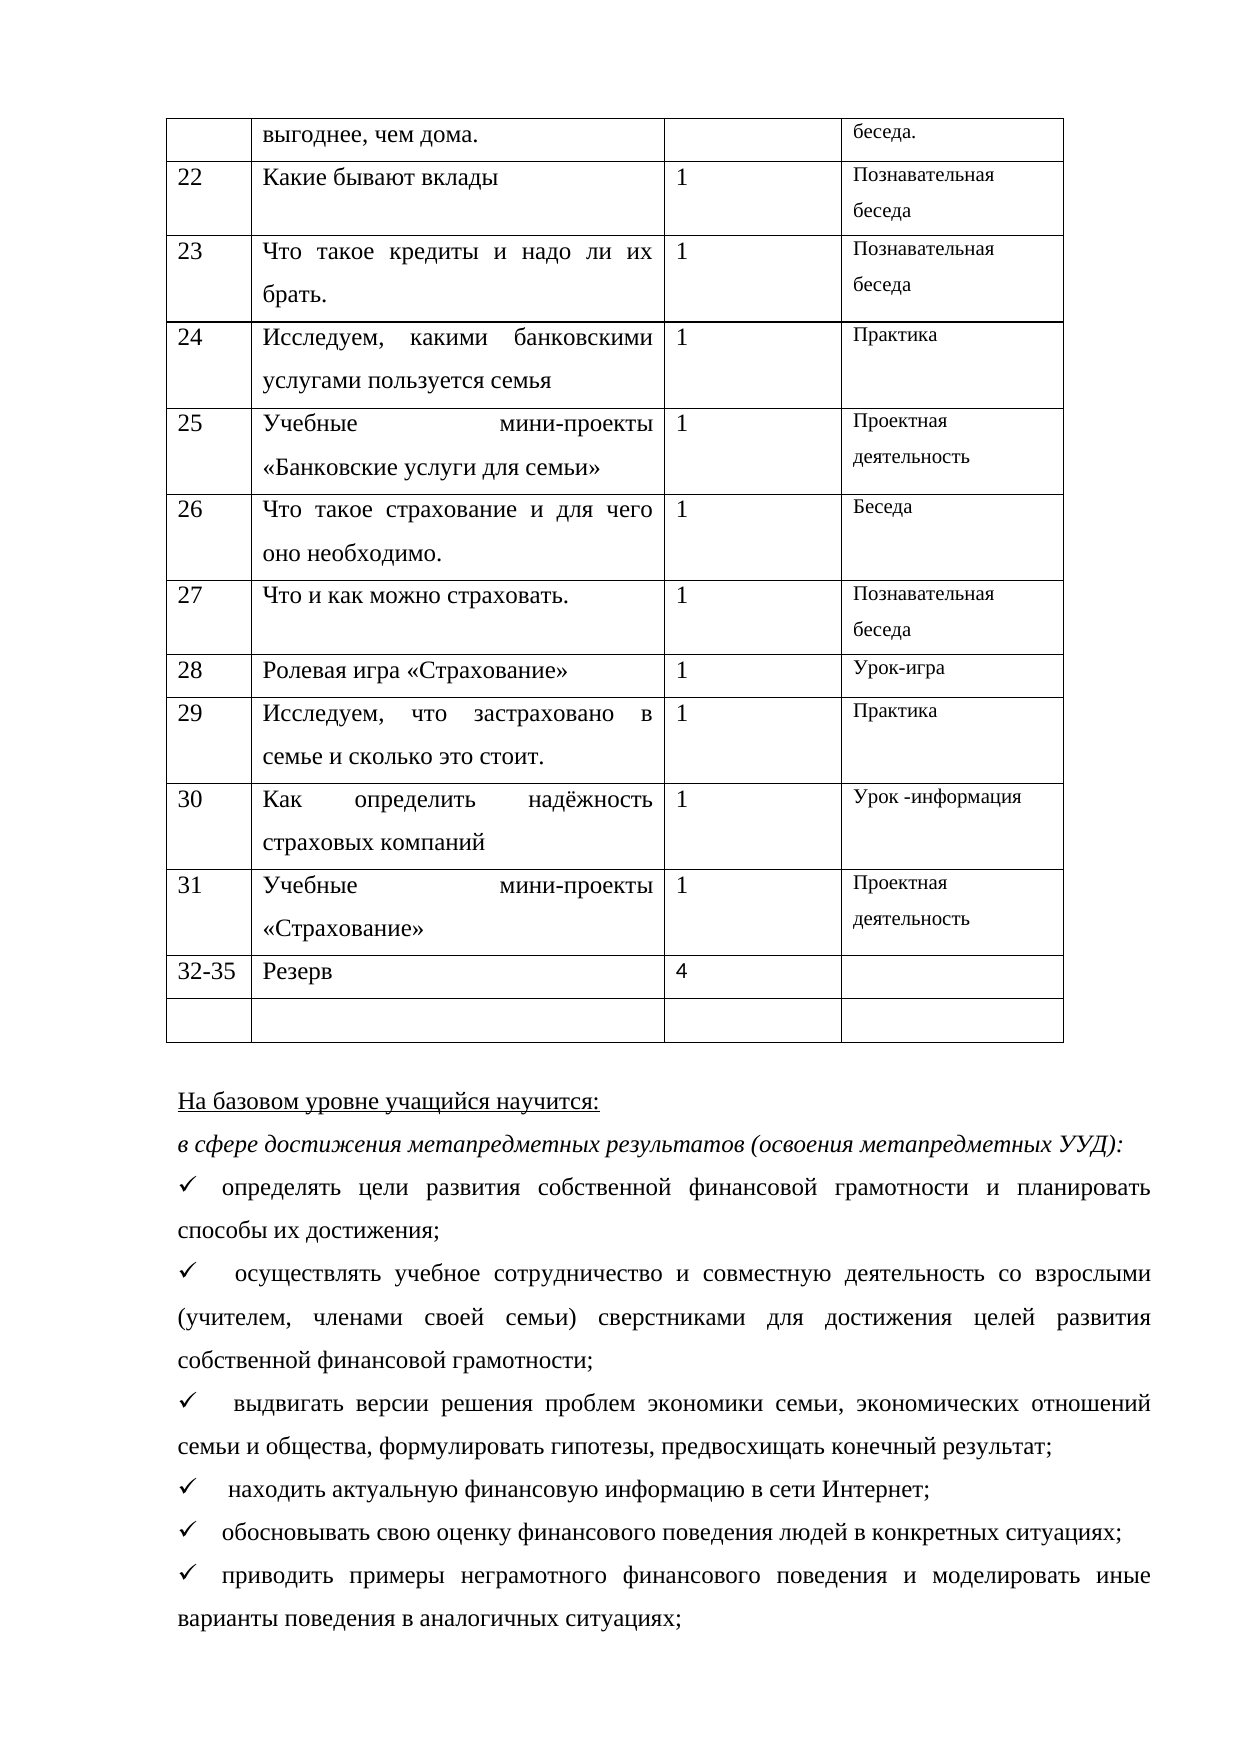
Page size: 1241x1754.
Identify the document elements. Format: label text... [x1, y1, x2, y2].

table_cell 29 [167, 698, 251, 783]
table_cell Беседа [842, 495, 1063, 579]
table_cell 1 [665, 698, 841, 783]
table_cell Что и как можно страховать. [252, 581, 664, 654]
text в сфере достижения метапредметных результатов (освоения метапредметных УУД): [177, 1129, 1152, 1158]
table_cell Урок-игра [842, 655, 1063, 697]
table_cell Исследуем, какими банковскими услугами пользуется семья [252, 323, 664, 407]
table_cell 1 [665, 655, 841, 697]
table_cell Проектная деятельность [842, 870, 1063, 955]
table_cell 28 [167, 655, 251, 697]
table_cell 1 [665, 119, 841, 161]
table_cell 1 [665, 495, 841, 579]
table_cell Познавательная беседа [842, 236, 1063, 321]
table_cell Что такое кредиты и надо ли их брать. [252, 236, 664, 321]
table_cell Практика [842, 698, 1063, 783]
table_cell Практика [842, 323, 1063, 407]
table_cell Какие бывают вклады [252, 162, 664, 235]
table_cell Как определить надёжность страховых компаний [252, 784, 664, 869]
table_cell 1 [665, 236, 841, 321]
table_cell 1 [665, 581, 841, 654]
table_cell 1 [665, 870, 841, 955]
table_cell Учебные мини-проекты «Банковские услуги для семьи» [252, 409, 664, 493]
table_cell 26 [167, 495, 251, 579]
table_cell 22 [167, 162, 251, 235]
table_cell Исследуем, что застраховано в семье и сколько это стоит. [252, 698, 664, 783]
text На базовом уровне учащийся научится: [177, 1086, 1152, 1115]
list приводить примеры неграмотного финансового поведения и моделировать иные варианты поведения в аналогичных ситуациях; [177, 1560, 1152, 1632]
table_cell [252, 999, 664, 1042]
table_cell 32-35 [167, 956, 251, 998]
table_cell [842, 956, 1063, 998]
table_cell 23 [167, 236, 251, 321]
list обосновывать свою оценку финансового поведения людей в конкретных ситуациях; [177, 1517, 1152, 1546]
table_cell 24 [167, 323, 251, 407]
table_cell Ролевая игра «Страхование» [252, 655, 664, 697]
list определять цели развития собственной финансовой грамотности и планировать способы их достижения; [177, 1172, 1152, 1244]
list находить актуальную финансовую информацию в сети Интернет; [177, 1474, 1152, 1503]
table_cell 1 [665, 784, 841, 869]
table_cell 1 [665, 323, 841, 407]
table_cell 1 [665, 409, 841, 493]
table_cell Познавательная беседа [842, 162, 1063, 235]
list выдвигать версии решения проблем экономики семьи, экономических отношений семьи и общества, формулировать гипотезы, предвосхищать конечный результат; [177, 1388, 1152, 1460]
table_cell 1 [665, 162, 841, 235]
table_cell Урок -информация [842, 784, 1063, 869]
list осуществлять учебное сотрудничество и совместную деятельность со взрослыми (учителем, членами своей семьи) сверстниками для достижения целей развития собственной финансовой грамотности; [177, 1258, 1152, 1373]
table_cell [252, 119, 664, 161]
table_cell 21 [167, 119, 251, 161]
table_cell 31 [167, 870, 251, 955]
table_cell [842, 999, 1063, 1042]
table_cell Что такое страхование и для чего оно необходимо. [252, 495, 664, 579]
table_cell 30 [167, 784, 251, 869]
table_cell Проектная деятельность [842, 409, 1063, 493]
table_cell [665, 999, 841, 1042]
table_cell Познавательная беседа [842, 581, 1063, 654]
table_cell [167, 999, 251, 1042]
table_cell Учебные мини-проекты «Страхование» [252, 870, 664, 955]
table_cell 27 [167, 581, 251, 654]
table_cell Резерв [252, 956, 664, 998]
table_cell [842, 119, 1063, 161]
table_cell 4 [665, 956, 841, 998]
table_cell 25 [167, 409, 251, 493]
